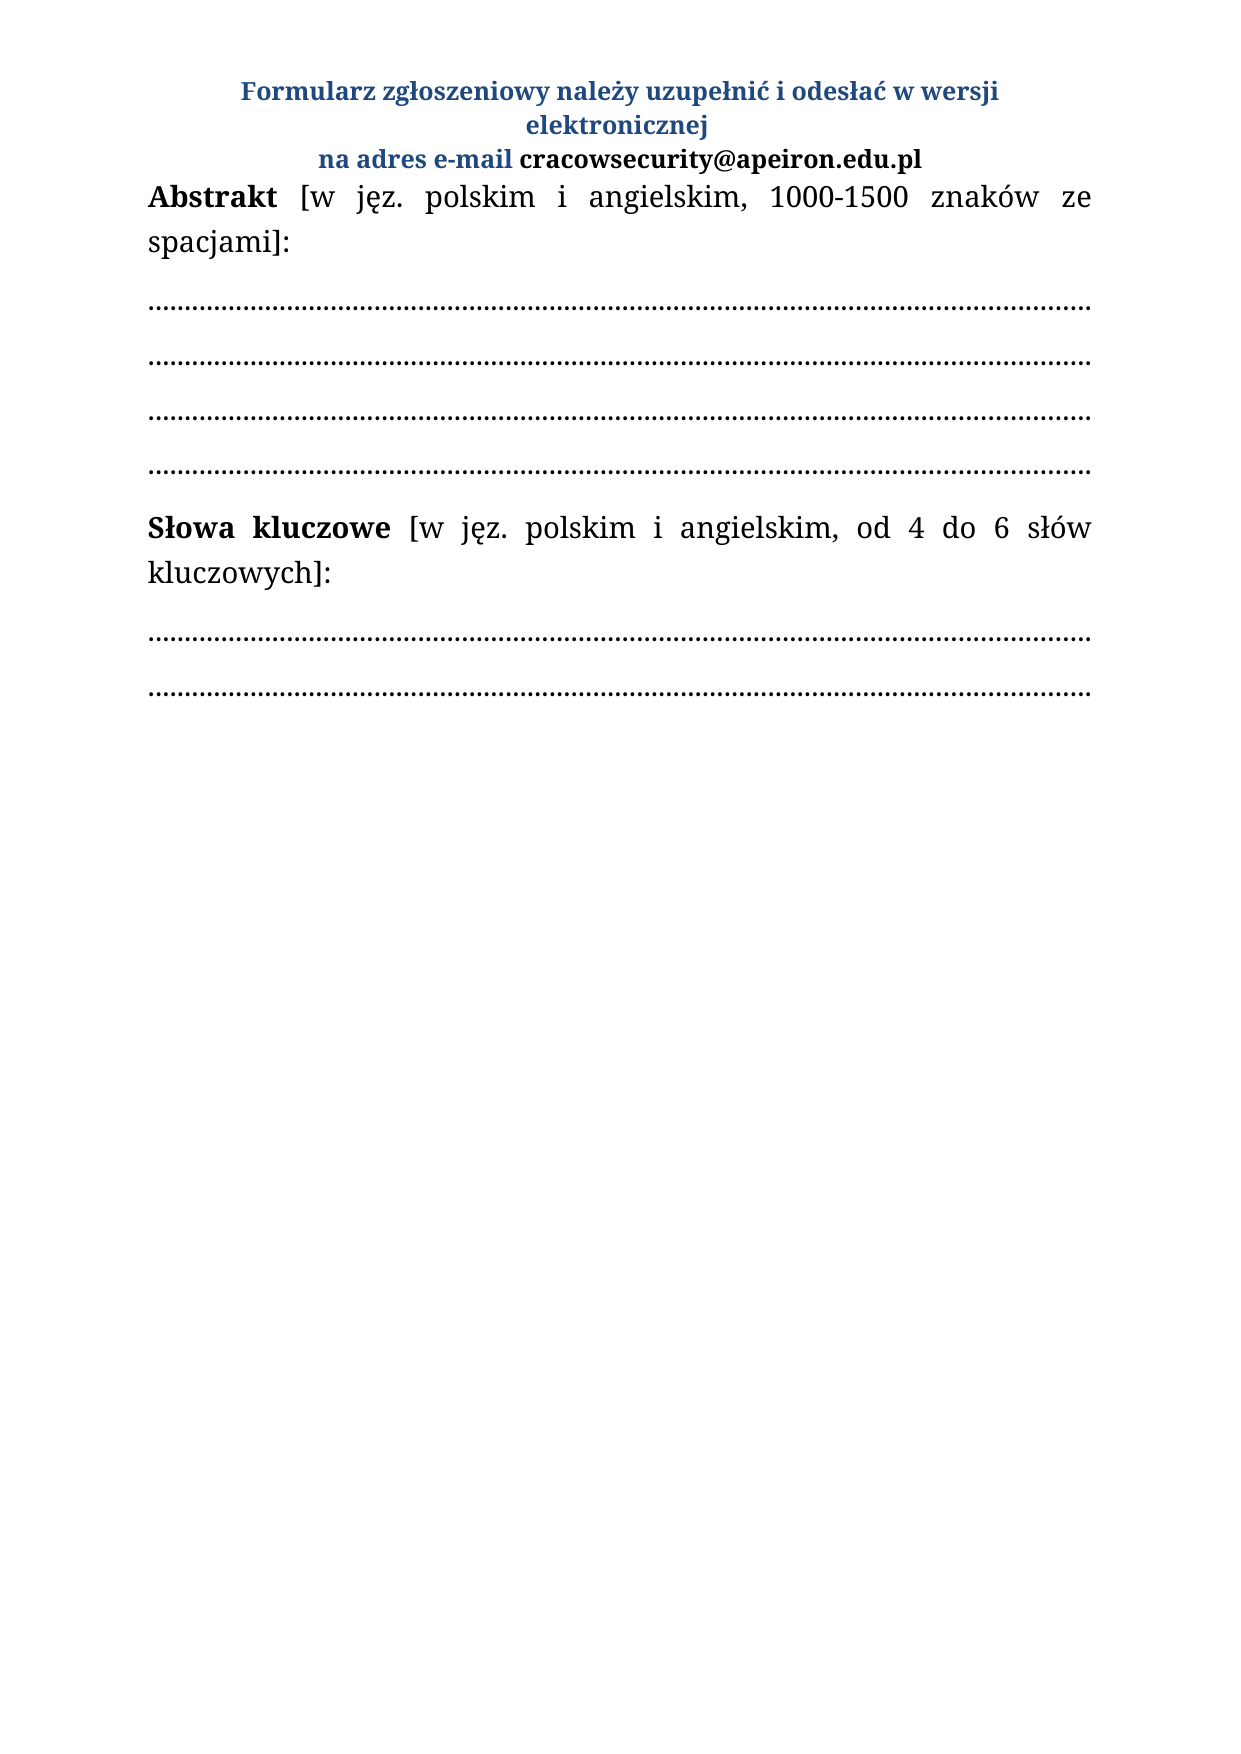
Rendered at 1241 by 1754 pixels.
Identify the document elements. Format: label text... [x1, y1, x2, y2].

text Słowa kluczowe [w jęz. polskim i angielskim, od 4 do 6 słów kluczowych]: [148, 507, 1093, 592]
text Abstrakt [w jęz. polskim i angielskim, 1000-1500 znaków ze spacjami]: [148, 176, 1093, 261]
